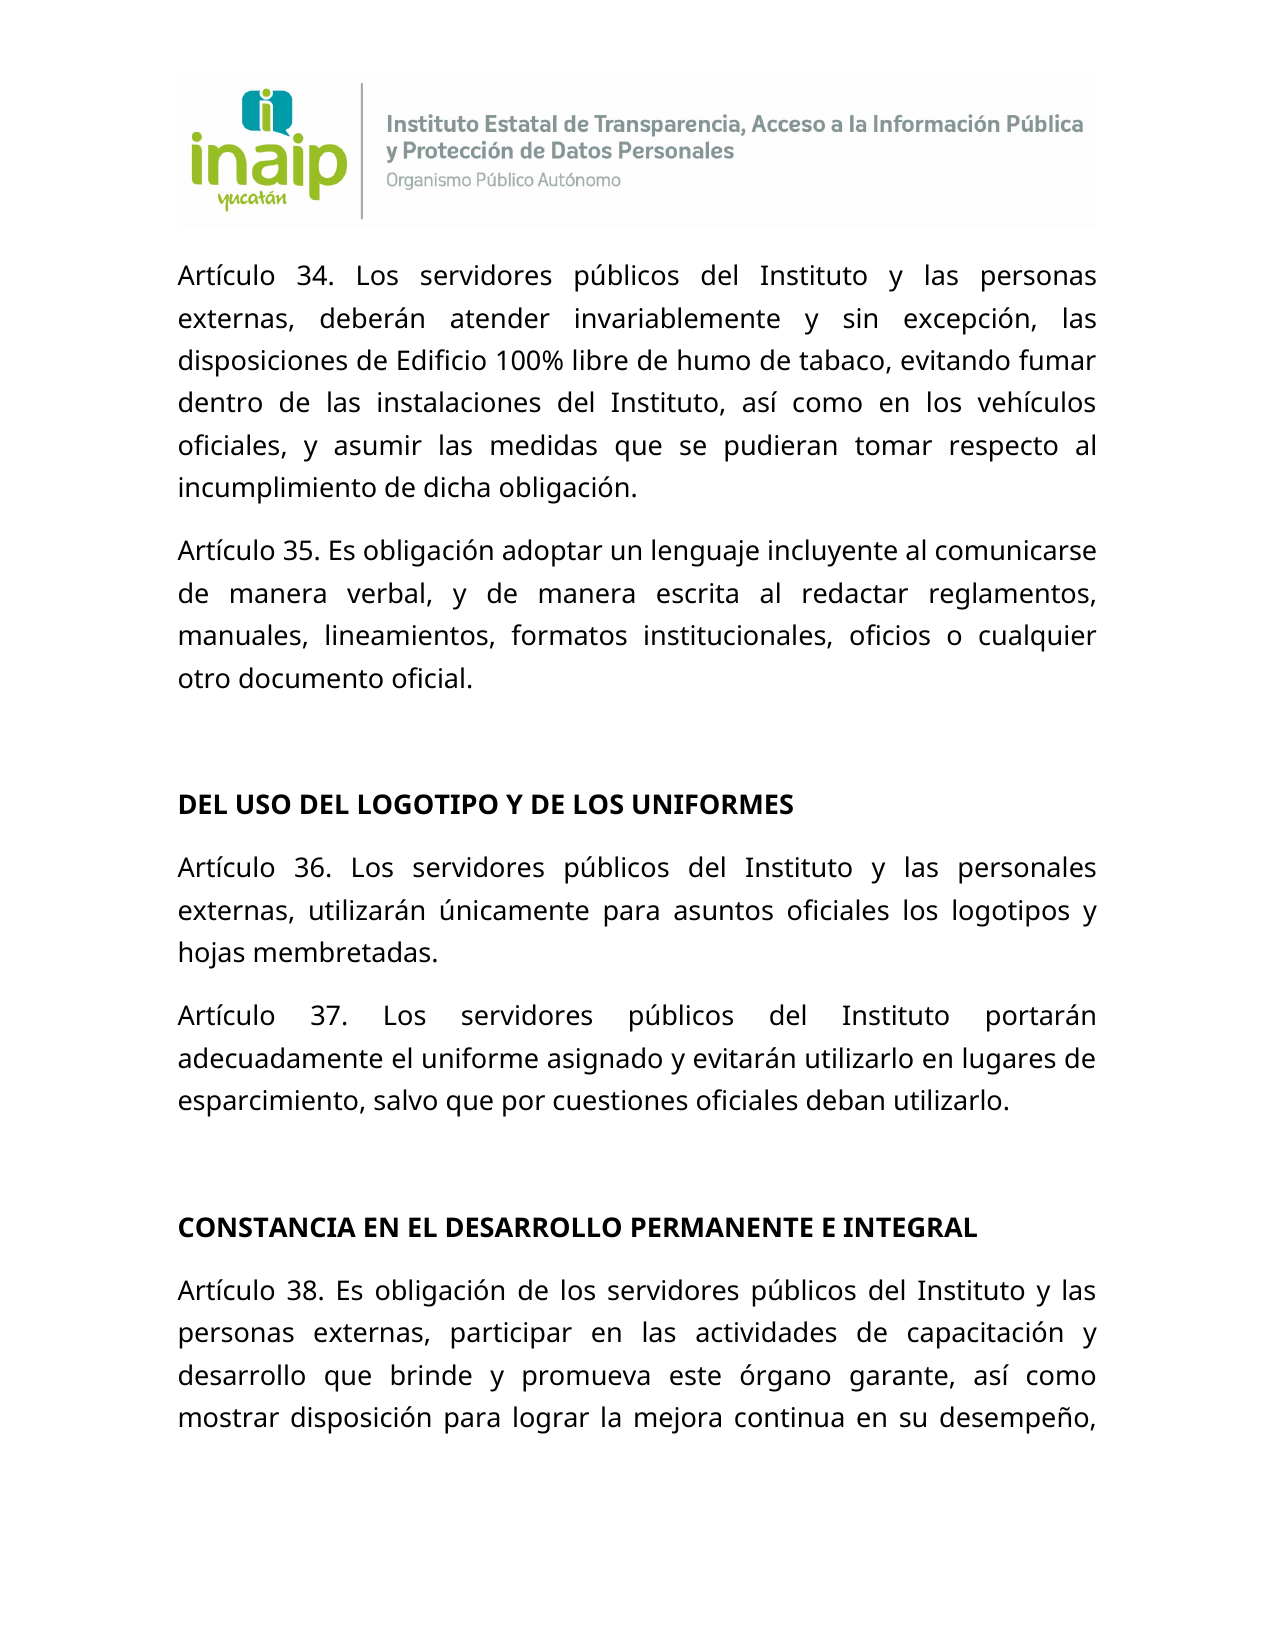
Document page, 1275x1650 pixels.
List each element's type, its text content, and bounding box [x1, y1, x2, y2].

text DEL USO DEL LOGOTIPO Y DE LOS UNIFORMES [177, 786, 1098, 822]
text CONSTANCIA EN EL DESARROLLO PERMANENTE E INTEGRAL [177, 1208, 1098, 1245]
text Artículo 34. Los servidores públicos del Instituto y las personas externas, deberán atender invariablemente y sin excepción, las disposiciones de Edificio 100% libre de humo de tabaco, evitando fumar dentro de las instalaciones del Instituto, así como en los vehículos oficiales, y asumir las medidas que se pudieran tomar respecto al incumplimiento de dicha obligación. [177, 257, 1098, 506]
text Artículo 35. Es obligación adoptar un lenguaje incluyente al comunicarse de manera verbal, y de manera escrita al redactar reglamentos, manuales, lineamientos, formatos institucionales, oficios o cualquier otro documento oficial. [177, 532, 1098, 696]
text Artículo 36. Los servidores públicos del Instituto y las personales externas, utilizarán únicamente para asuntos oficiales los logotipos y hojas membretadas. [177, 849, 1098, 970]
picture [177, 73, 1098, 229]
text Artículo 37. Los servidores públicos del Instituto portarán adecuadamente el uniforme asignado y evitarán utilizarlo en lugares de esparcimiento, salvo que por cuestiones oficiales deban utilizarlo. [177, 997, 1098, 1118]
